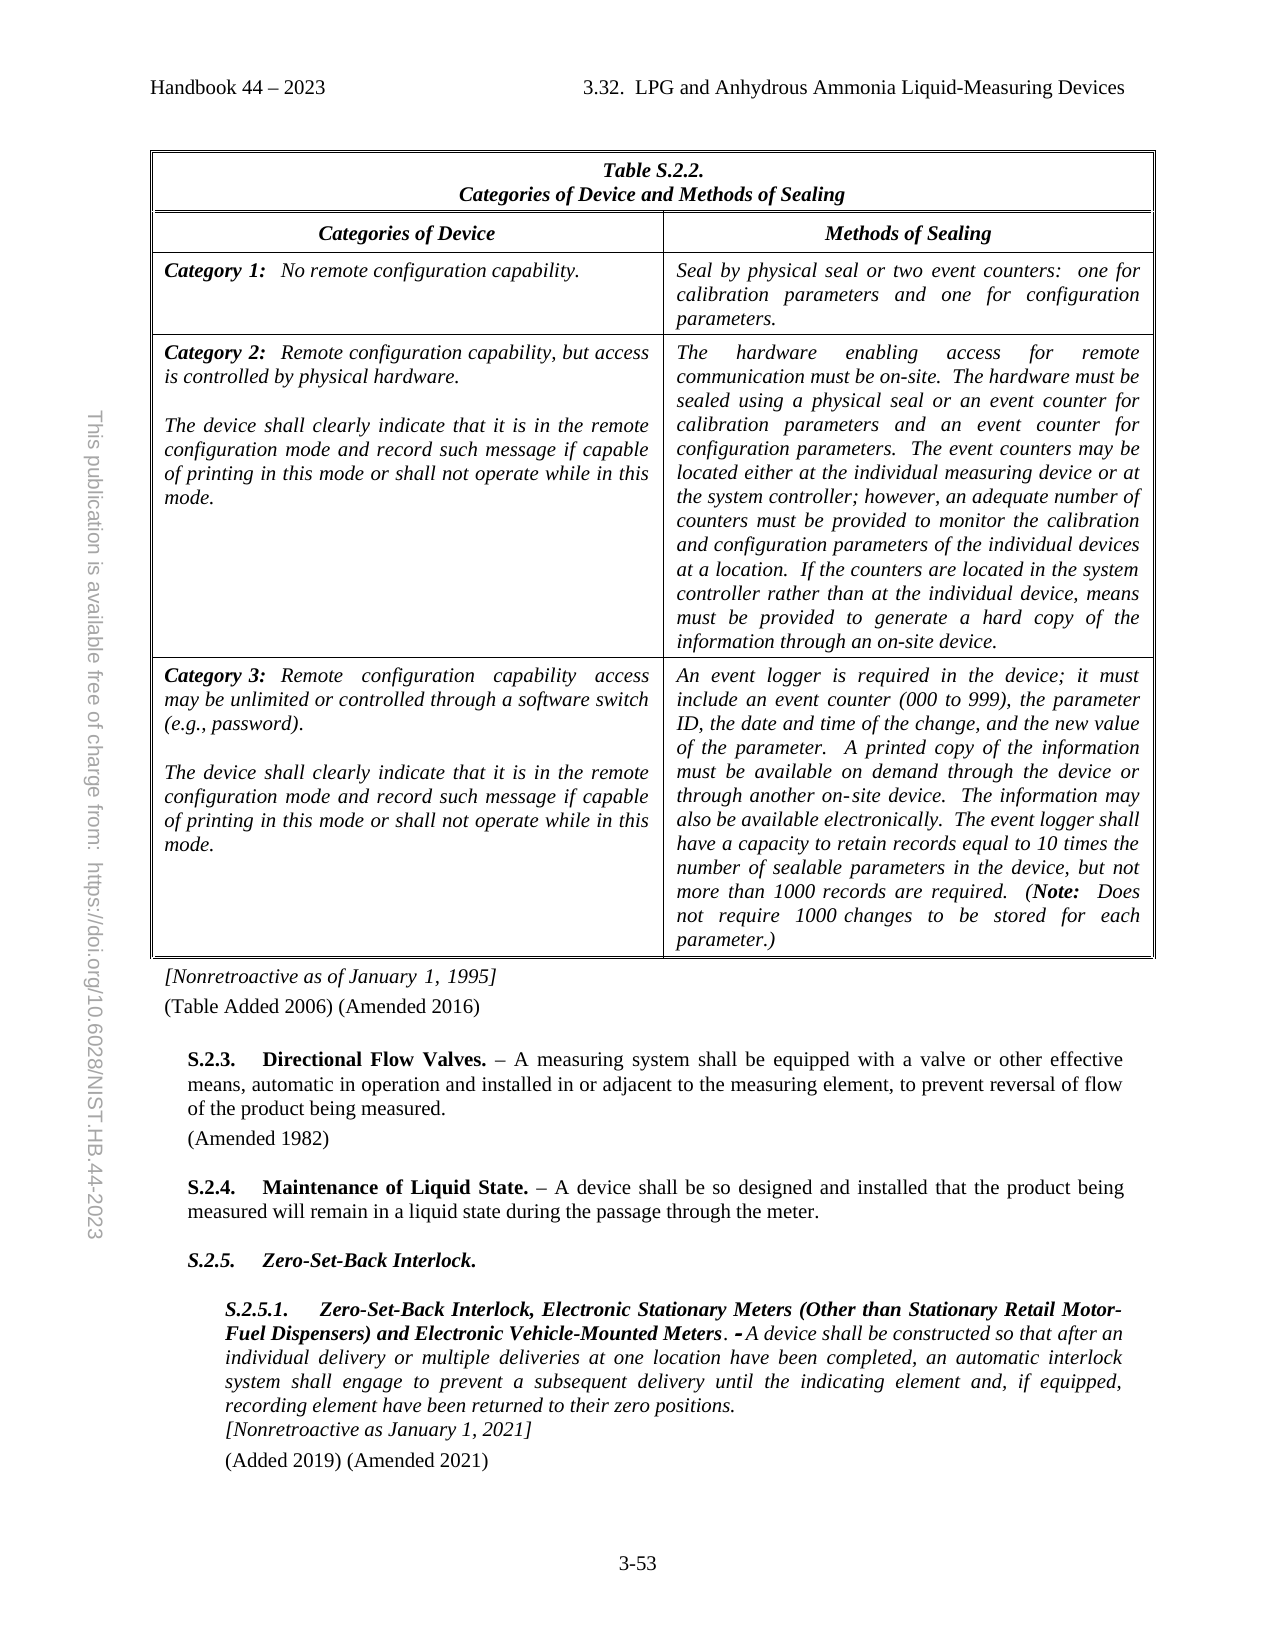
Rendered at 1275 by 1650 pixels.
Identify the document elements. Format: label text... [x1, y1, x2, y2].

table_cell An event logger is required in the device; it must include an event counter (000 to 999), the parameter ID, the date and time of the change, and the new value of the parameter. A printed copy of the information must be available on demand through the device or through another on-site device. The information may also be available electronically. The event logger shall have a capacity to retain records equal to 10 times the number of sealable parameters in the device, but not more than 1000 records are required. (Note: Does not require 1000 changes to be stored for each parameter.) [664, 658, 1153, 956]
table_cell Category 1: No remote configuration capability. [153, 253, 663, 334]
text [Nonretroactive as January 1, 2021] [187, 1417, 1125, 1441]
text (Added 2019) (Amended 2021) [187, 1448, 1125, 1472]
table_cell Category 2: Remote configuration capability, but access is controlled by physical hardware. The device shall clearly indicate that it is in the remote configuration mode and record such message if capable of printing in this mode or shall not operate while in this mode. [153, 335, 663, 657]
table_cell Seal by physical seal or two event counters: one for calibration parameters and one for configuration parameters. [664, 253, 1153, 334]
table_cell Categories of Device [152, 210, 663, 252]
table_cell The hardware enabling access for remote communication must be on-site. The hardware must be sealed using a physical seal or an event counter for calibration parameters and an event counter for configuration parameters. The event counters may be located either at the individual measuring device or at the system controller; however, an adequate number of counters must be provided to monitor the calibration and configuration parameters of the individual devices at a location. If the counters are located in the system controller rather than at the individual device, means must be provided to generate a hard copy of the information through an on-site device. [664, 335, 1153, 657]
text S.2.5.1. Zero-Set-Back Interlock, Electronic Stationary Meters (Other than Stationary Retail Motor-Fuel Dispensers) and Electronic Vehicle-Mounted Meters. - A device shall be constructed so that after an individual delivery or multiple deliveries at one location have been completed, an automatic interlock system shall engage to prevent a subsequent delivery until the indicating element and, if equipped, recording element have been returned to their zero positions. [225, 1297, 1125, 1417]
text S.2.3. Directional Flow Valves. – A measuring system shall be equipped with a valve or other effective means, automatic in operation and installed in or adjacent to the measuring element, to prevent reversal of flow of the product being measured. [187, 1047, 1125, 1119]
text (Amended 1982) [187, 1126, 1125, 1150]
text S.2.4. Maintenance of Liquid State. – A device shall be so designed and installed that the product being measured will remain in a liquid state during the passage through the meter. [187, 1175, 1125, 1223]
table_cell [Nonretroactive as of January 1, 1995] (Table Added 2006) (Amended 2016) [152, 956, 1155, 1047]
table_cell Category 3: Remote configuration capability access may be unlimited or controlled through a software switch (e.g., password). The device shall clearly indicate that it is in the remote configuration mode and record such message if capable of printing in this mode or shall not operate while in this mode. [153, 658, 663, 956]
table_header Table S.2.2. Categories of Device and Methods of Sealing [153, 153, 1153, 210]
table_cell Methods of Sealing [664, 210, 1155, 252]
text S.2.5. Zero-Set-Back Interlock. [187, 1248, 1125, 1272]
